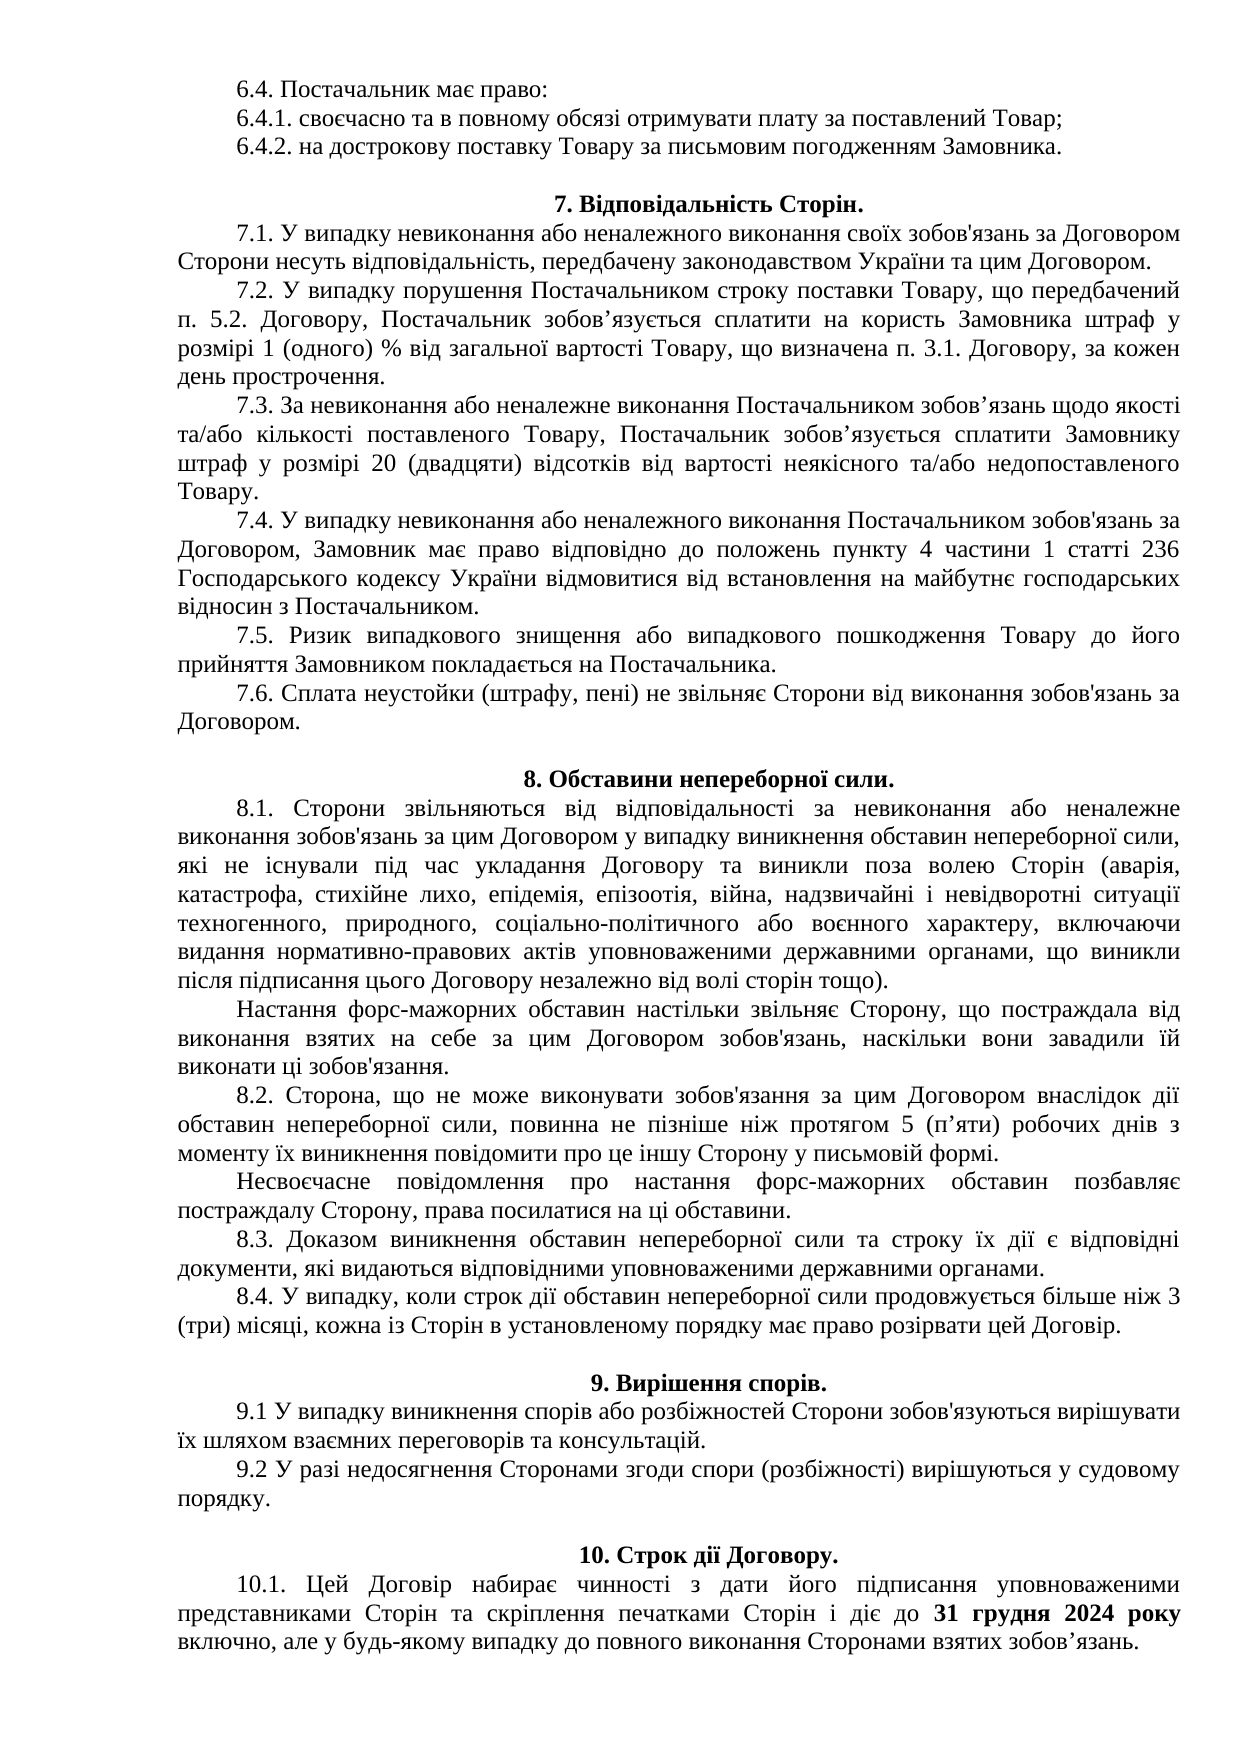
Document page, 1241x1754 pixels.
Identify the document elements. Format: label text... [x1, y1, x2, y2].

text 9.2 У разі недосягнення Сторонами згоди спори (розбіжності) вирішуються у судовому порядку. [177, 1454, 1181, 1511]
text 10. Строк дії Договору. [177, 1540, 1181, 1569]
text 8.3. Доказом виникнення обставин непереборної сили та строку їх дії є відповідні документи, які видаються відповідними уповноваженими державними органами. [177, 1224, 1181, 1281]
text Настання форс-мажорних обставин настільки звільняє Сторону, що постраждала від виконання взятих на себе за цим Договором зобов'язань, наскільки вони завадили їй виконати ці зобов'язання. [177, 994, 1181, 1080]
text 7.1. У випадку невиконання або неналежного виконання своїх зобов'язань за Договором Сторони несуть відповідальність, передбачену законодавством України та цим Договором. [177, 218, 1181, 275]
text 7.5. Ризик випадкового знищення або випадкового пошкодження Товару до його прийняття Замовником покладається на Постачальника. [177, 620, 1181, 678]
text 7.3. За невиконання або неналежне виконання Постачальником зобов’язань щодо якості та/або кількості поставленого Товару, Постачальник зобов’язується сплатити Замовнику штраф у розмірі 20 (двадцяти) відсотків від вартості неякісного та/або недопоставленого Товару. [177, 390, 1181, 505]
text 9.1 У випадку виникнення спорів або розбіжностей Сторони зобов'язуються вирішувати їх шляхом взаємних переговорів та консультацій. [177, 1396, 1181, 1454]
text 7.2. У випадку порушення Постачальником строку поставки Товару, що передбачений п. 5.2. Договору, Постачальник зобов’язується сплатити на користь Замовника штраф у розмірі 1 (одного) % від загальної вартості Товару, що визначена п. 3.1. Договору, за кожен день прострочення. [177, 275, 1181, 390]
text 8.1. Сторони звільняються від відповідальності за невиконання або неналежне виконання зобов'язань за цим Договором у випадку виникнення обставин непереборної сили, які не існували під час укладання Договору та виникли поза волею Сторін (аварія, катастрофа, стихійне лихо, епідемія, епізоотія, війна, надзвичайні і невідворотні ситуації техногенного, природного, соціально-політичного або воєнного характеру, включаючи видання нормативно-правових актів уповноваженими державними органами, що виникли після підписання цього Договору незалежно від волі сторін тощо). [177, 793, 1181, 994]
text 8.4. У випадку, коли строк дії обставин непереборної сили продовжується більше ніж 3 (три) місяці, кожна із Сторін в установленому порядку має право розірвати цей Договір. [177, 1281, 1181, 1339]
text 7.6. Сплата неустойки (штрафу, пені) не звільняє Сторони від виконання зобов'язань за Договором. [177, 678, 1181, 735]
text Несвоєчасне повідомлення про настання форс-мажорних обставин позбавляє постраждалу Сторону, права посилатися на ці обставини. [177, 1166, 1181, 1224]
text 6.4.1. своєчасно та в повному обсязі отримувати плату за поставлений Товар; [177, 103, 1181, 131]
text 6.4. Постачальник має право: [177, 74, 1181, 103]
text 8.2. Сторона, що не може виконувати зобов'язання за цим Договором внаслідок дії обставин непереборної сили, повинна не пізніше ніж протягом 5 (п’яти) робочих днів з моменту їх виникнення повідомити про це іншу Сторону у письмовій формі. [177, 1080, 1181, 1166]
text 7.4. У випадку невиконання або неналежного виконання Постачальником зобов'язань за Договором, Замовник має право відповідно до положень пункту 4 частини 1 статті 236 Господарського кодексу України відмовитися від встановлення на майбутнє господарських відносин з Постачальником. [177, 505, 1181, 620]
text 7. Відповідальність Сторін. [177, 189, 1181, 218]
text 9. Вирішення спорів. [177, 1368, 1181, 1396]
text 8. Обставини непереборної сили. [177, 764, 1181, 793]
text 6.4.2. на дострокову поставку Товару за письмовим погодженням Замовника. [177, 131, 1181, 160]
text 10.1. Цей Договір набирає чинності з дати його підписання уповноваженими представниками Сторін та скріплення печатками Сторін і діє до 31 грудня 2024 року включно, але у будь-якому випадку до повного виконання Сторонами взятих зобов’язань. [177, 1569, 1181, 1655]
